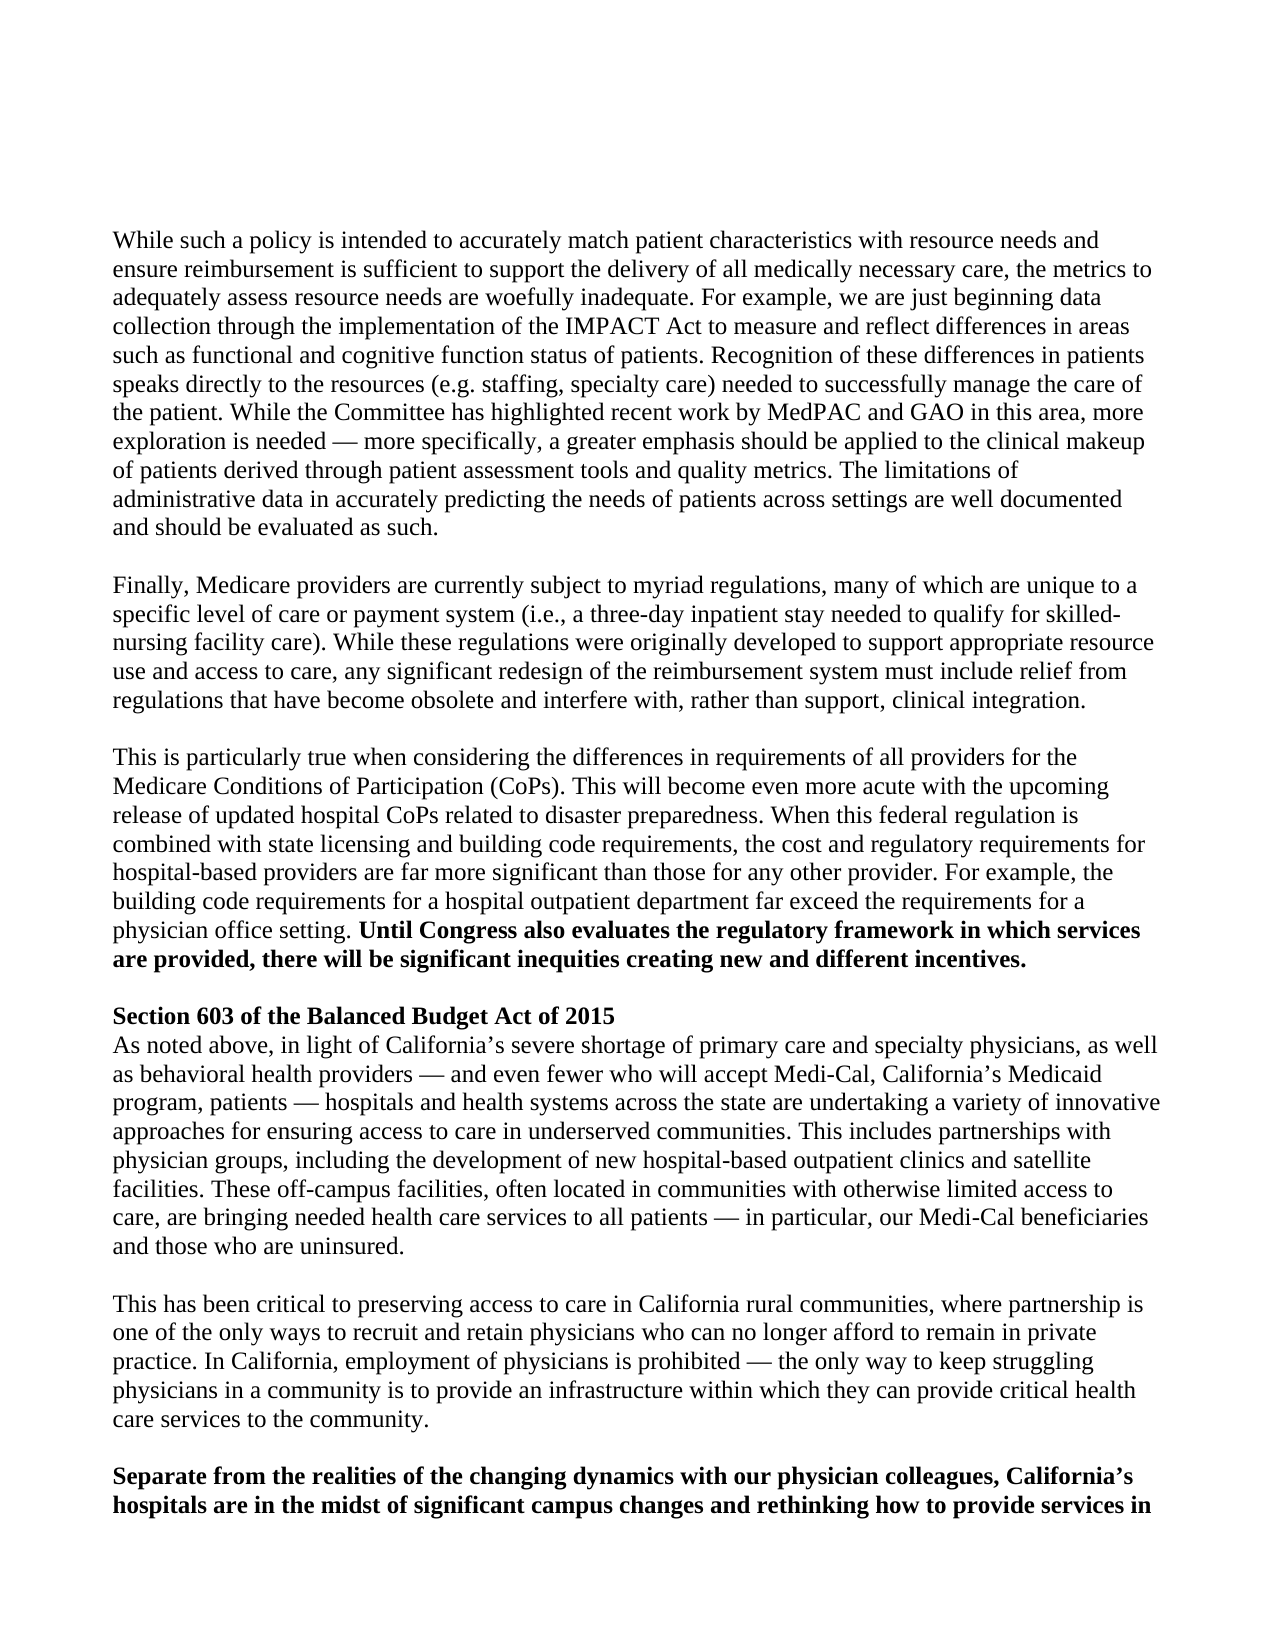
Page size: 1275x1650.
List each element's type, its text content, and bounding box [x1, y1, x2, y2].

text This is particularly true when considering the differences in requirements of all providers for the Medicare Conditions of Participation (CoPs). This will become even more acute with the upcoming release of updated hospital CoPs related to disaster preparedness. When this federal regulation is combined with state licensing and building code requirements, the cost and regulatory requirements for hospital-based providers are far more significant than those for any other provider. For example, the building code requirements for a hospital outpatient department far exceed the requirements for a physician office setting. Until Congress also evaluates the regulatory framework in which services are provided, there will be significant inequities creating new and different incentives. [112, 742, 1162, 972]
text Section 603 of the Balanced Budget Act of 2015 [112, 1001, 1162, 1030]
text Finally, Medicare providers are currently subject to myriad regulations, many of which are unique to a specific level of care or payment system (i.e., a three-day inpatient stay needed to qualify for skilled-nursing facility care). While these regulations were originally developed to support appropriate resource use and access to care, any significant redesign of the reimbursement system must include relief from regulations that have become obsolete and interfere with, rather than support, clinical integration. [112, 570, 1162, 714]
text While such a policy is intended to accurately match patient characteristics with resource needs and ensure reimbursement is sufficient to support the delivery of all medically necessary care, the metrics to adequately assess resource needs are woefully inadequate. For example, we are just beginning data collection through the implementation of the IMPACT Act to measure and reflect differences in areas such as functional and cognitive function status of patients. Recognition of these differences in patients speaks directly to the resources (e.g. staffing, specialty care) needed to successfully manage the care of the patient. While the Committee has highlighted recent work by MedPAC and GAO in this area, more exploration is needed — more specifically, a greater emphasis should be applied to the clinical makeup of patients derived through patient assessment tools and quality metrics. The limitations of administrative data in accurately predicting the needs of patients across settings are well documented and should be evaluated as such. [112, 225, 1162, 541]
text This has been critical to preserving access to care in California rural communities, where partnership is one of the only ways to recruit and retain physicians who can no longer afford to remain in private practice. In California, employment of physicians is prohibited — the only way to keep struggling physicians in a community is to provide an infrastructure within which they can provide critical health care services to the community. [112, 1289, 1162, 1432]
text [112, 1461, 1162, 1519]
text As noted above, in light of California’s severe shortage of primary care and specialty physicians, as well as behavioral health providers — and even fewer who will accept Medi-Cal, California’s Medicaid program, patients — hospitals and health systems across the state are undertaking a variety of innovative approaches for ensuring access to care in underserved communities. This includes partnerships with physician groups, including the development of new hospital-based outpatient clinics and satellite facilities. These off-campus facilities, often located in communities with otherwise limited access to care, are bringing needed health care services to all patients — in particular, our Medi-Cal beneficiaries and those who are uninsured. [112, 1030, 1162, 1260]
